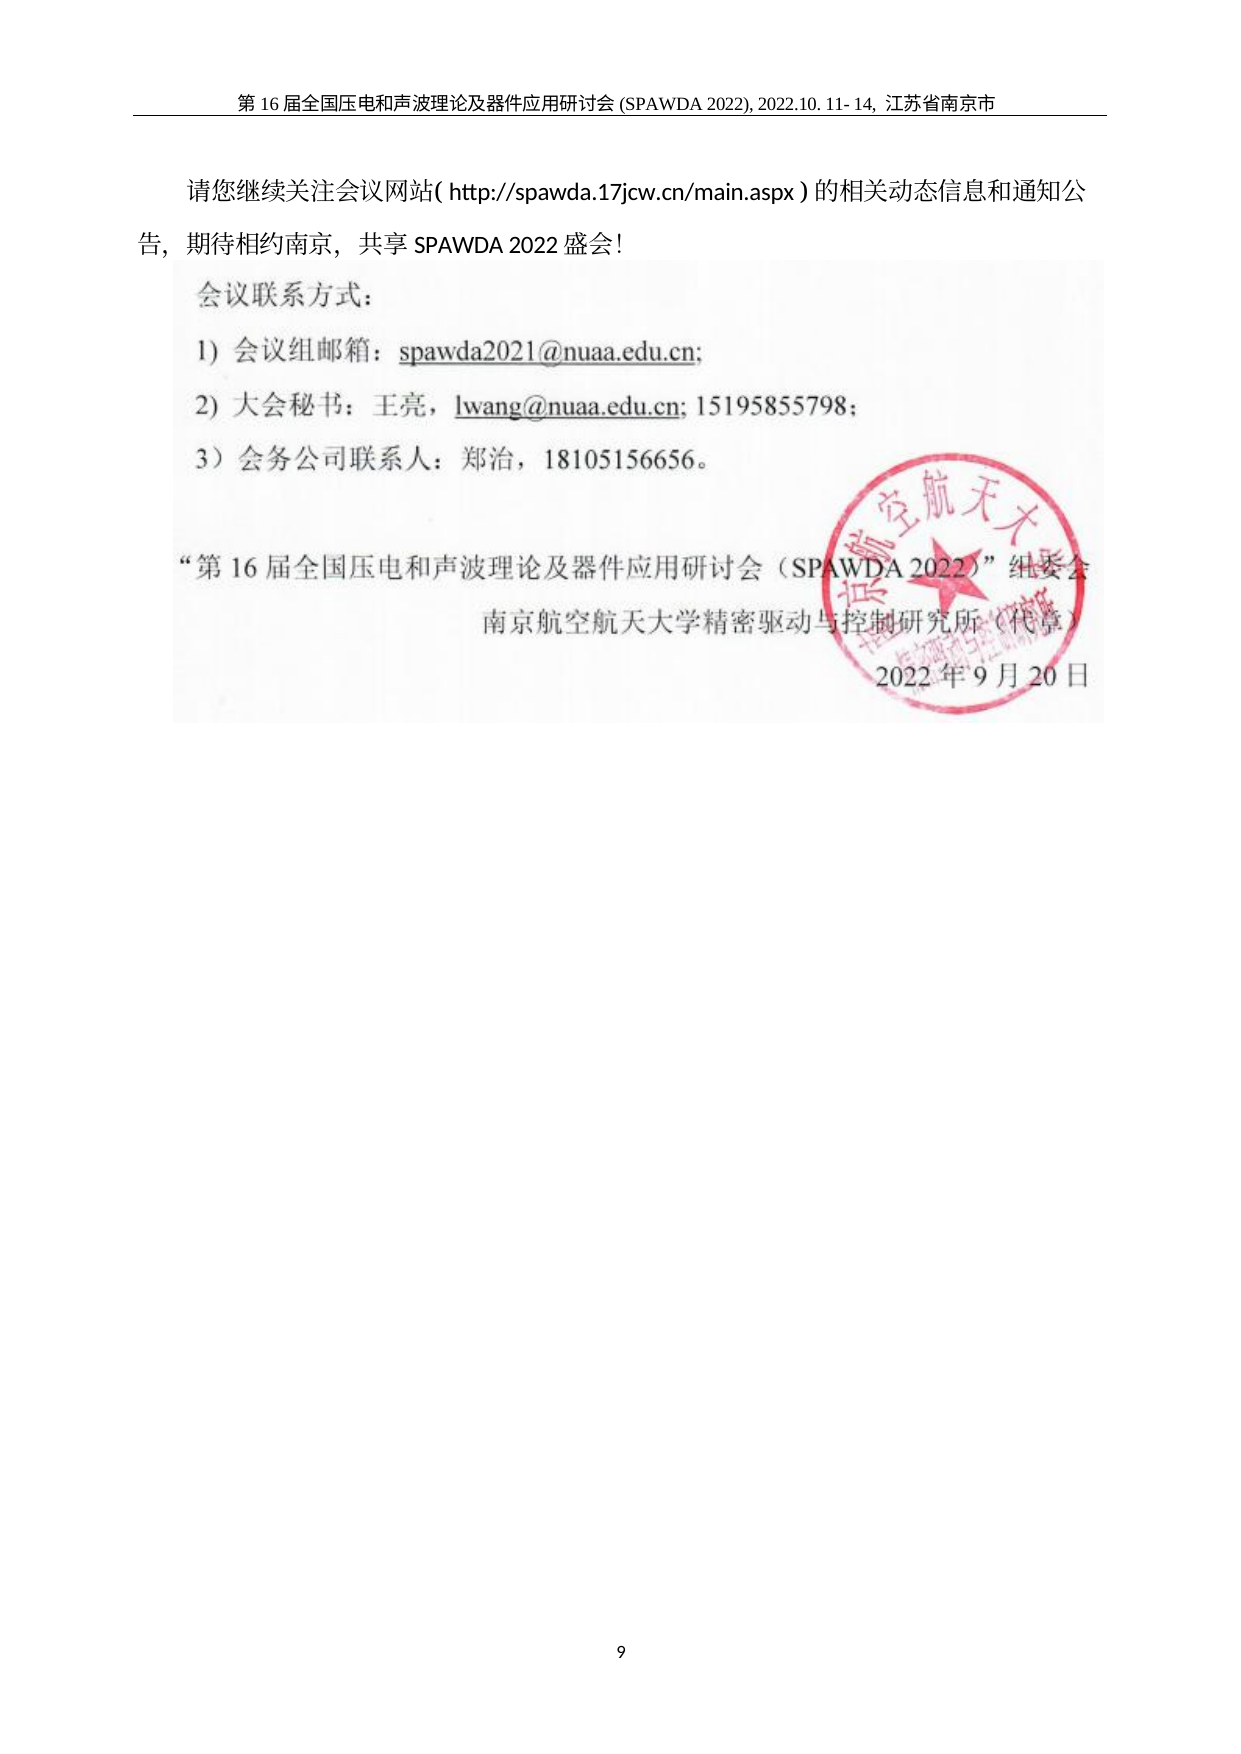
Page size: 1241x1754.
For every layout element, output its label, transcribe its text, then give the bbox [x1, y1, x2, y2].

picture [173, 260, 1104, 723]
text 请您继续关注会议网站( http://spawda.17jcw.cn/main.aspx ) 的相关动态信息和通知公 告，期待相约南京，共享 SPAWDA 2022 盛会！ [137, 171, 1104, 261]
